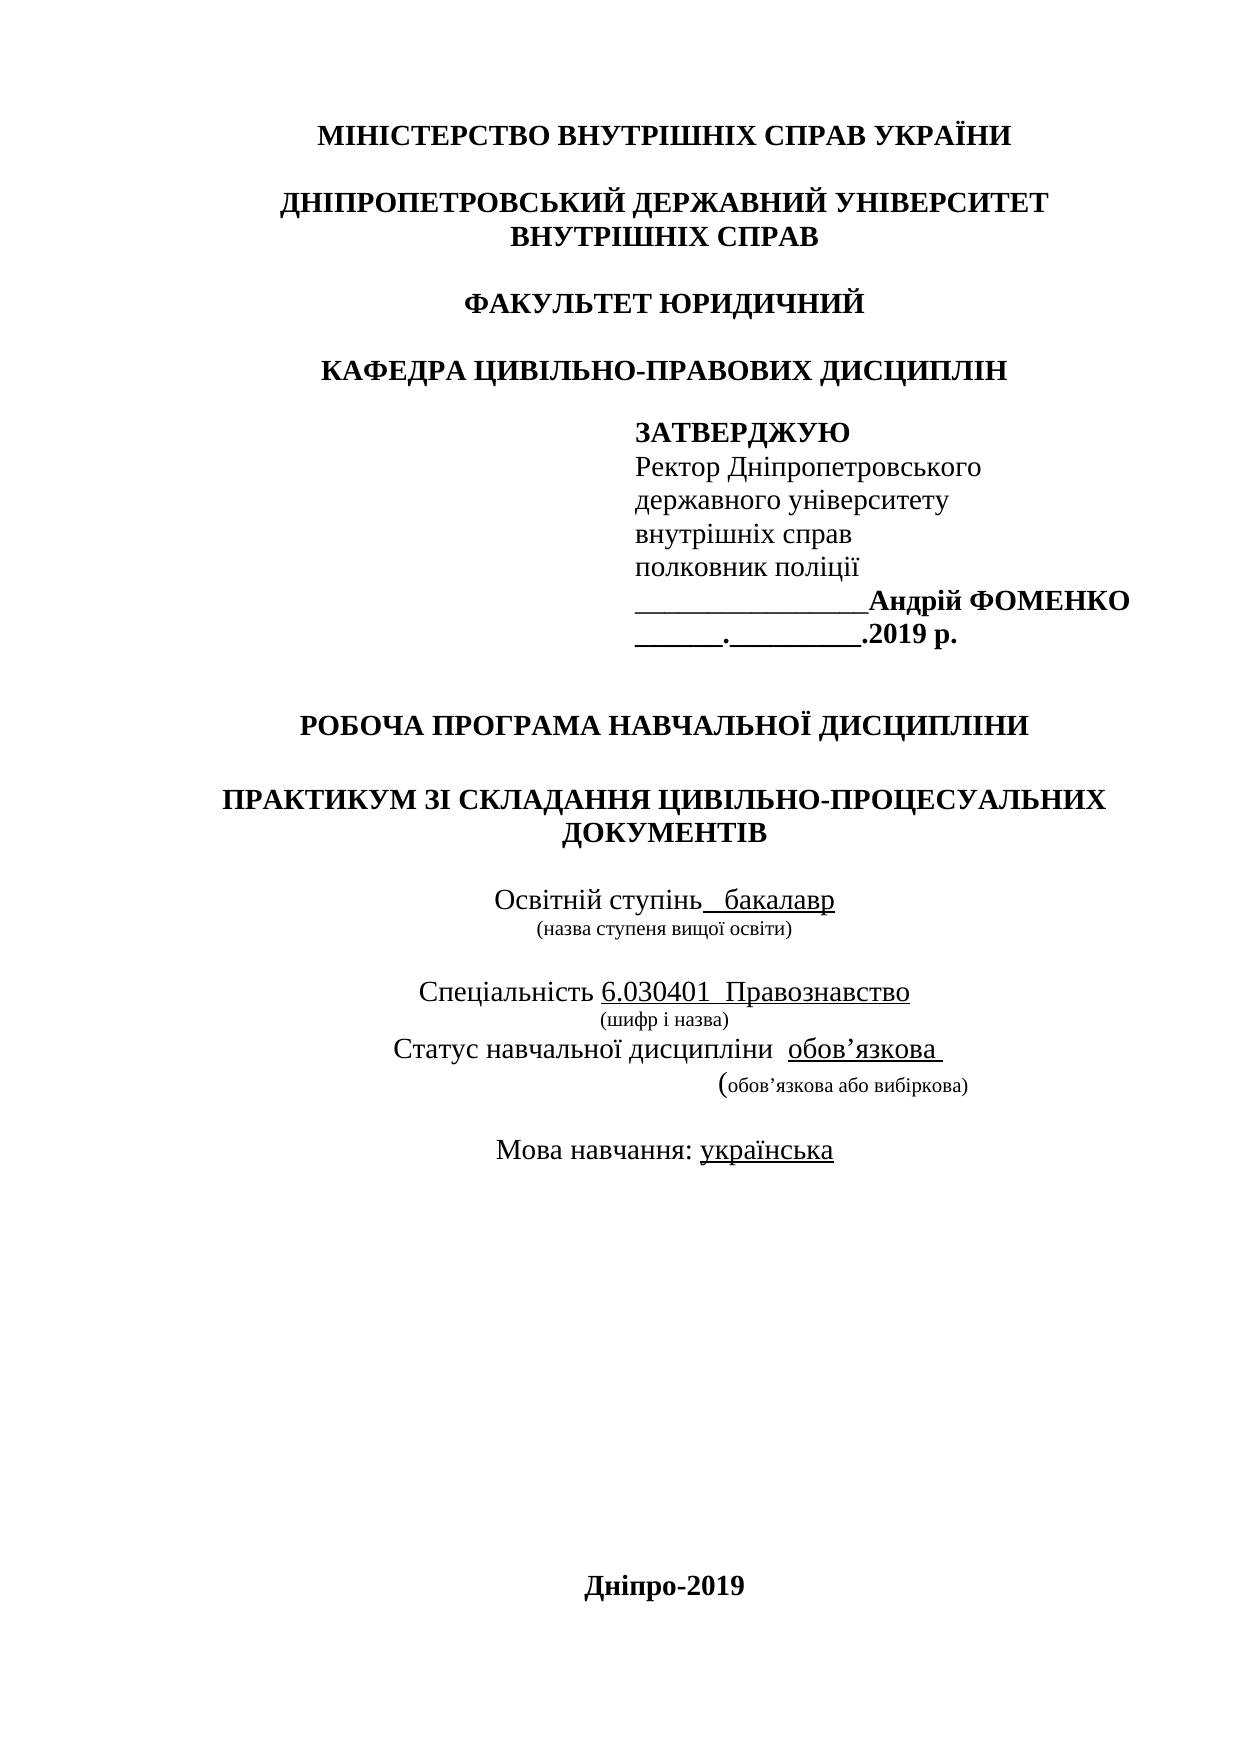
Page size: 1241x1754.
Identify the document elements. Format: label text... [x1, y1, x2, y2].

text МІНІСТЕРСТВО ВНУТРІШНІХ СПРАВ УКРАЇНИ [177, 118, 1152, 152]
subtitle внутрішніх справ [177, 219, 1152, 252]
text Мова навчання: українська [177, 1132, 1152, 1165]
text (шифр і назва) [177, 1007, 1152, 1031]
text ФАКУЛЬТЕТ ЮРИДИЧНИЙ [177, 286, 1152, 319]
text внутрішніх справ [635, 516, 1152, 549]
text полковник поліції [635, 549, 1152, 583]
text державного університету [635, 482, 1152, 516]
subtitle КАФЕДРА ЦИВІЛЬНО-ПРАВОВИХ ДИСЦИПЛІН [177, 353, 1152, 386]
text Освітній ступінь бакалавр [177, 882, 1152, 916]
text (назва ступеня вищої освіти) [177, 916, 1152, 940]
text ________________Андрій ФОМЕНКО [635, 583, 1152, 616]
text Спеціальність 6.030401 Правознавство [177, 974, 1152, 1007]
subtitle Дніпропетровський державний університет [177, 185, 1152, 219]
subtitle РОБОЧА ПРОГРАМА НАВЧАЛЬНОЇ ДИСЦИПЛІНИ [177, 708, 1152, 742]
text ______._________.2019 р. [635, 616, 1152, 650]
text Дніпро-2019 [177, 1568, 1152, 1601]
text (обов’язкова або вибіркова) [177, 1065, 1152, 1098]
text Ректор Дніпропетровського [635, 449, 1152, 482]
text ЗАТВЕРДЖУЮ [635, 415, 1152, 449]
text Статус навчальної дисципліни обов’язкова [177, 1031, 1152, 1065]
text ПРАКТИКУМ ЗІ СКЛАДАННЯ ЦИВІЛЬНО-ПРОЦЕСУАЛЬНИХ ДОКУМЕНТІВ [177, 782, 1152, 849]
